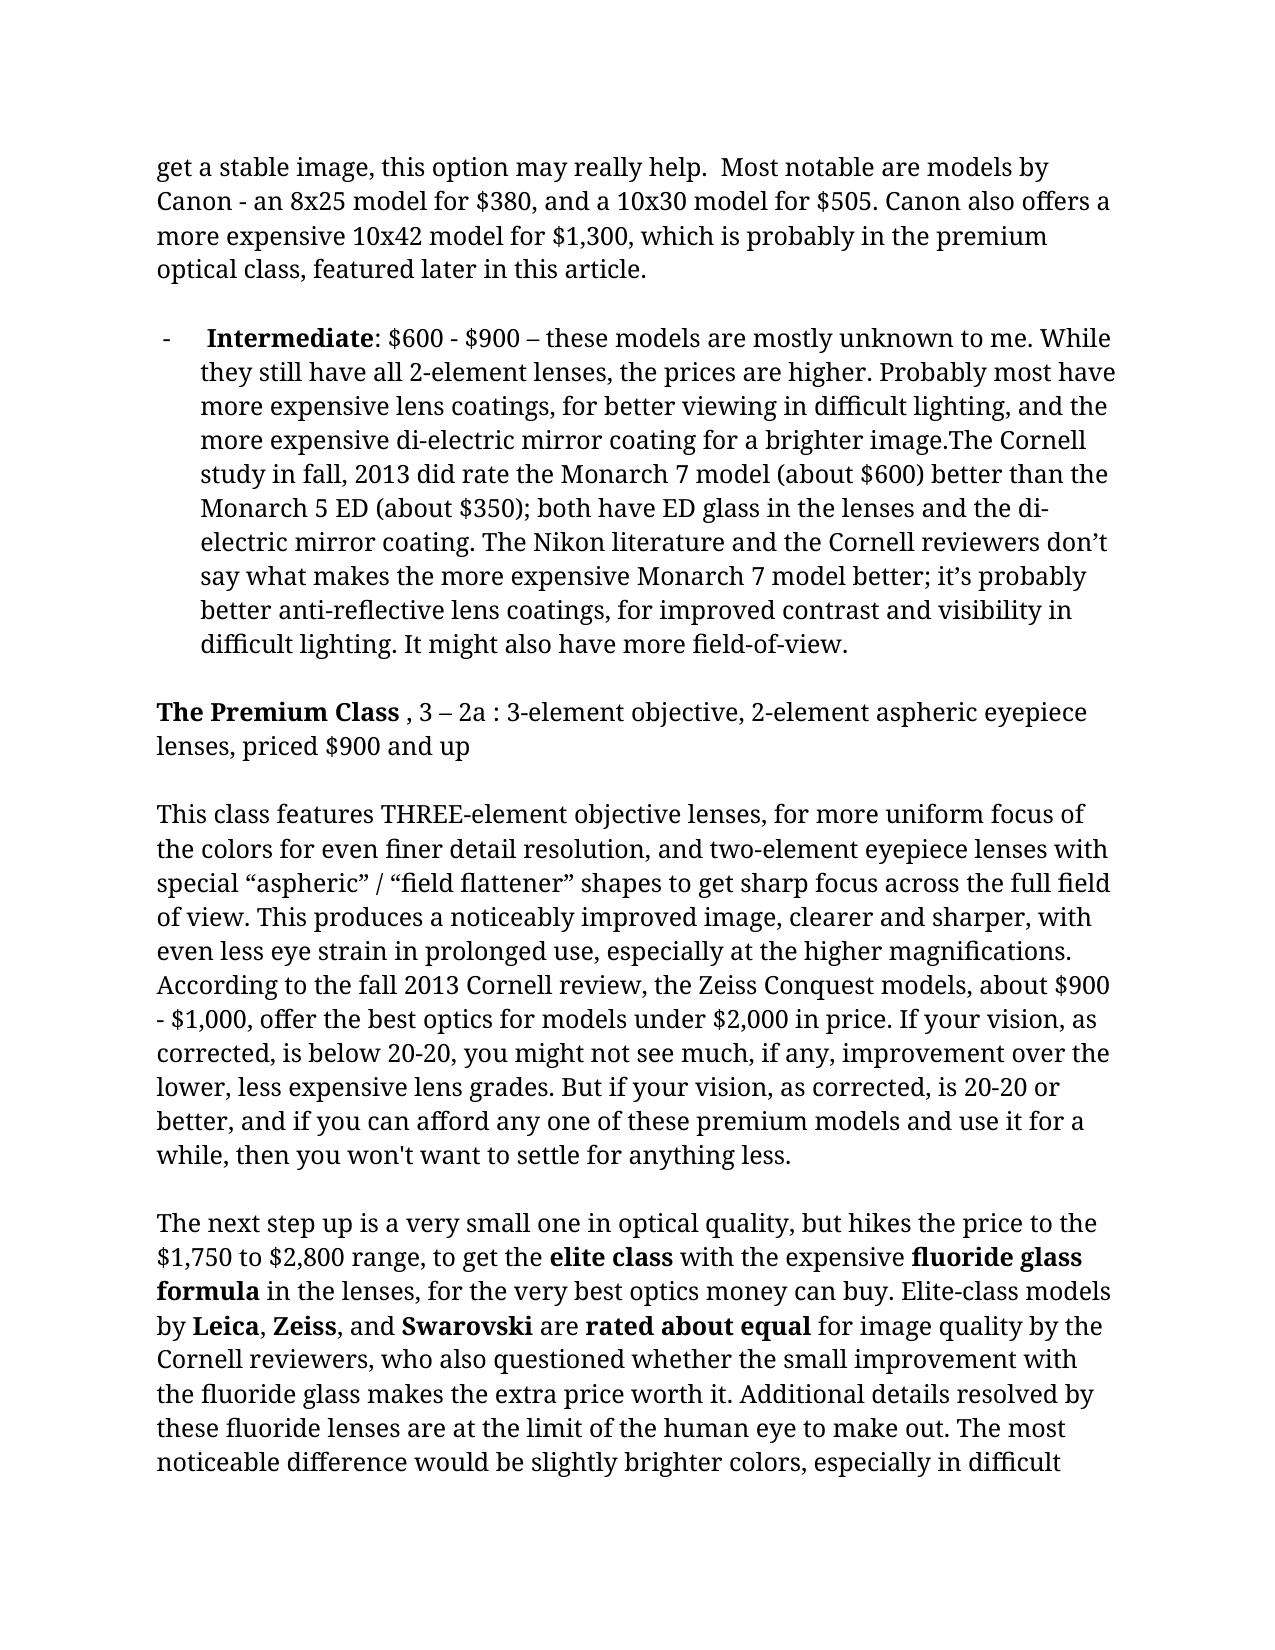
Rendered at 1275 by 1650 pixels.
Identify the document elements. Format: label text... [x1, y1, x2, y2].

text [156, 150, 1118, 286]
list Intermediate: $600 - $900 – these models are mostly unknown to me. While they still have all 2-element lenses, the prices are higher. Probably most have more expensive lens coatings, for better viewing in difficult lighting, and the more expensive di-electric mirror coating for a brighter image.The Cornell study in fall, 2013 did rate the Monarch 7 model (about $600) better than the Monarch 5 ED (about $350); both have ED glass in the lenses and the di-electric mirror coating. The Nikon literature and the Cornell reviewers don’t say what makes the more expensive Monarch 7 model better; it’s probably better anti-reflective lens coatings, for improved contrast and visibility in difficult lighting. It might also have more field-of-view. [163, 320, 1118, 661]
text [156, 1206, 1118, 1478]
text The Premium Class , 3 – 2a : 3-element objective, 2-element aspheric eyepiece lenses, priced $900 and up [156, 695, 1118, 763]
text This class features THREE-element objective lenses, for more uniform focus of the colors for even finer detail resolution, and two-element eyepiece lenses with special “aspheric” / “field flattener” shapes to get sharp focus across the full field of view. This produces a noticeably improved image, clearer and sharper, with even less eye strain in prolonged use, especially at the higher magnifications. According to the fall 2013 Cornell review, the Zeiss Conquest models, about $900 - $1,000, offer the best optics for models under $2,000 in price. If your vision, as corrected, is below 20-20, you might not see much, if any, improvement over the lower, less expensive lens grades. But if your vision, as corrected, is 20-20 or better, and if you can afford any one of these premium models and use it for a while, then you won't want to settle for anything less. [156, 797, 1118, 1172]
